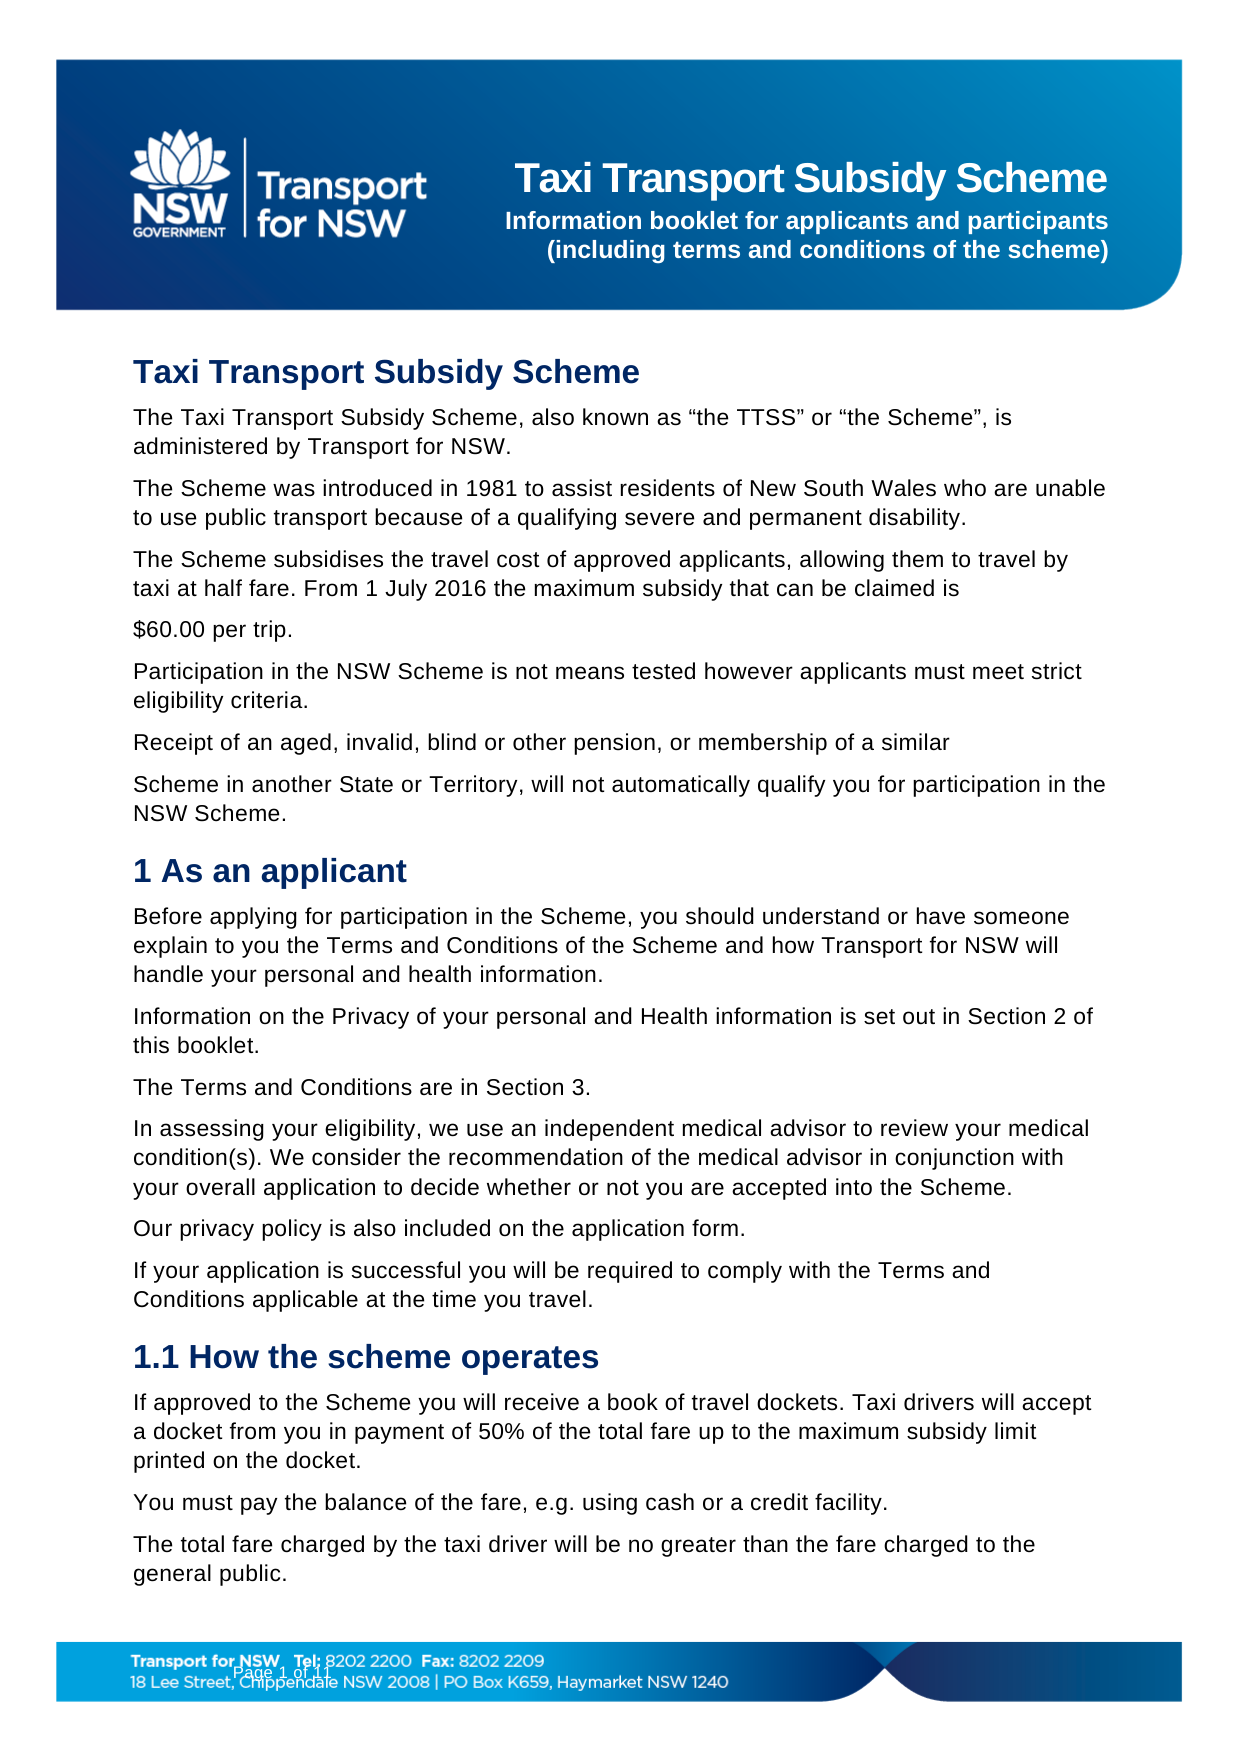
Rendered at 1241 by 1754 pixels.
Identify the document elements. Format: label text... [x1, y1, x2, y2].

text $60.00 per trip. [133, 613, 1108, 643]
text In assessing your eligibility, we use an independent medical advisor to review your medical condition(s). We consider the recommendation of the medical advisor in conjunction with your overall application to decide whether or not you are accepted into the Scheme. [133, 1112, 1108, 1200]
text If your application is successful you will be required to comply with the Terms and Conditions applicable at the time you travel. [133, 1254, 1108, 1312]
text The Scheme was introduced in 1981 to assist residents of New South Wales who are unable to use public transport because of a qualifying severe and permanent disability. [133, 472, 1108, 530]
text Receipt of an aged, invalid, blind or other pension, or membership of a similar [133, 726, 1108, 755]
text Information on the Privacy of your personal and Health information is set out in Section 2 of this booklet. [133, 1000, 1108, 1058]
text Before applying for participation in the Scheme, you should understand or have someone explain to you the Terms and Conditions of the Scheme and how Transport for NSW will handle your personal and health information. [133, 900, 1108, 987]
subtitle Taxi Transport Subsidy Scheme [133, 352, 1108, 391]
text You must pay the balance of the fare, e.g. using cash or a credit facility. [133, 1486, 1108, 1515]
text Scheme in another State or Territory, will not automatically qualify you for participation in the NSW Scheme. [133, 768, 1108, 826]
text The Scheme subsidises the travel cost of approved applicants, allowing them to travel by taxi at half fare. From 1 July 2016 the maximum subsidy that can be claimed is [133, 543, 1108, 601]
text The Terms and Conditions are in Section 3. [133, 1071, 1108, 1100]
text If approved to the Scheme you will receive a book of travel dockets. Taxi drivers will accept a docket from you in payment of 50% of the total fare up to the maximum subsidy limit printed on the docket. [133, 1386, 1108, 1474]
text The total fare charged by the taxi driver will be no greater than the fare charged to the general public. [133, 1528, 1108, 1586]
text Our privacy policy is also included on the application form. [133, 1212, 1108, 1242]
text The Taxi Transport Subsidy Scheme, also known as “the TTSS” or “the Scheme”, is administered by Transport for NSW. [133, 401, 1108, 459]
text Participation in the NSW Scheme is not means tested however applicants must meet strict eligibility criteria. [133, 655, 1108, 713]
picture [0, 0, 1241, 1754]
subtitle 1.1 How the scheme operates [133, 1337, 1108, 1376]
subtitle 1 As an applicant [133, 851, 1108, 889]
title Information booklet for applicants and participants (including terms and conditions of the scheme) [133, 205, 1109, 264]
title Taxi Transport Subsidy Scheme [133, 153, 1109, 201]
